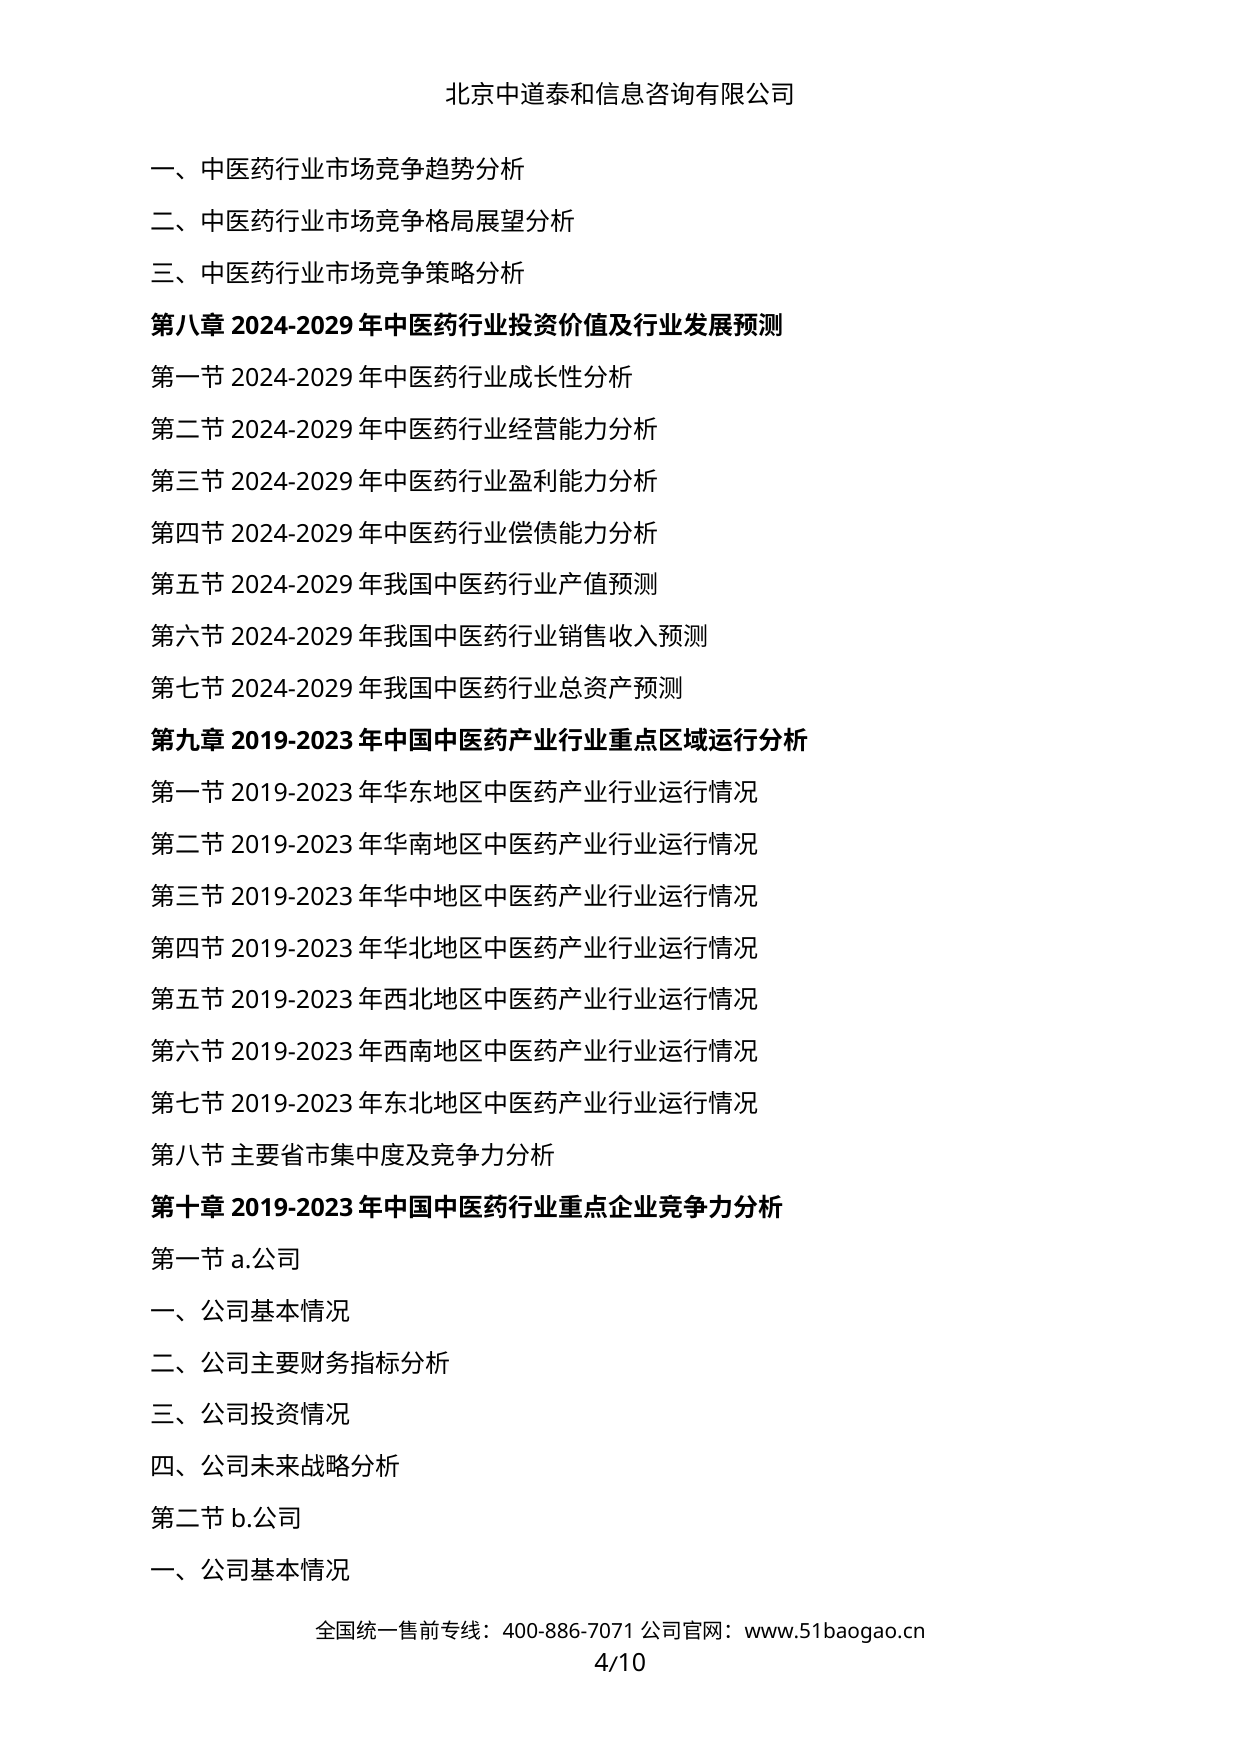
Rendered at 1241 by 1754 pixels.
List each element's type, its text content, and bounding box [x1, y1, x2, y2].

text 第七节 2019-2023年东北地区中医药产业行业运行情况 [150, 1084, 1090, 1120]
text 第七节 2024-2029年我国中医药行业总资产预测 [150, 669, 1090, 705]
text 第五节 2024-2029年我国中医药行业产值预测 [150, 565, 1090, 601]
text 第一节 2019-2023年华东地区中医药产业行业运行情况 [150, 772, 1090, 809]
text 二、公司主要财务指标分析 [150, 1343, 1090, 1379]
text 第一节 2024-2029年中医药行业成长性分析 [150, 357, 1090, 394]
text 第四节 2024-2029年中医药行业偿债能力分析 [150, 513, 1090, 549]
text 一、公司基本情况 [150, 1291, 1090, 1327]
text 第六节 2024-2029年我国中医药行业销售收入预测 [150, 617, 1090, 653]
text 第三节 2024-2029年中医药行业盈利能力分析 [150, 461, 1090, 497]
text 第二节 2019-2023年华南地区中医药产业行业运行情况 [150, 824, 1090, 861]
text 四、公司未来战略分析 [150, 1447, 1090, 1483]
text 第八章 2024-2029年中医药行业投资价值及行业发展预测 [150, 306, 1090, 342]
text 第九章 2019-2023年中国中医药产业行业重点区域运行分析 [150, 721, 1090, 757]
text 第三节 2019-2023年华中地区中医药产业行业运行情况 [150, 876, 1090, 912]
text 一、中医药行业市场竞争趋势分析 [150, 150, 1090, 186]
text 三、公司投资情况 [150, 1395, 1090, 1431]
text 二、中医药行业市场竞争格局展望分析 [150, 202, 1090, 238]
text 三、中医药行业市场竞争策略分析 [150, 254, 1090, 290]
text 第六节 2019-2023年西南地区中医药产业行业运行情况 [150, 1032, 1090, 1068]
text 一、公司基本情况 [150, 1551, 1090, 1587]
text 第二节 2024-2029年中医药行业经营能力分析 [150, 409, 1090, 446]
text 第二节 b.公司 [150, 1499, 1090, 1535]
text 第十章 2019-2023年中国中医药行业重点企业竞争力分析 [150, 1187, 1090, 1224]
text 第五节 2019-2023年西北地区中医药产业行业运行情况 [150, 980, 1090, 1016]
text 第四节 2019-2023年华北地区中医药产业行业运行情况 [150, 928, 1090, 964]
text 第八节 主要省市集中度及竞争力分析 [150, 1136, 1090, 1172]
text 第一节 a.公司 [150, 1239, 1090, 1276]
